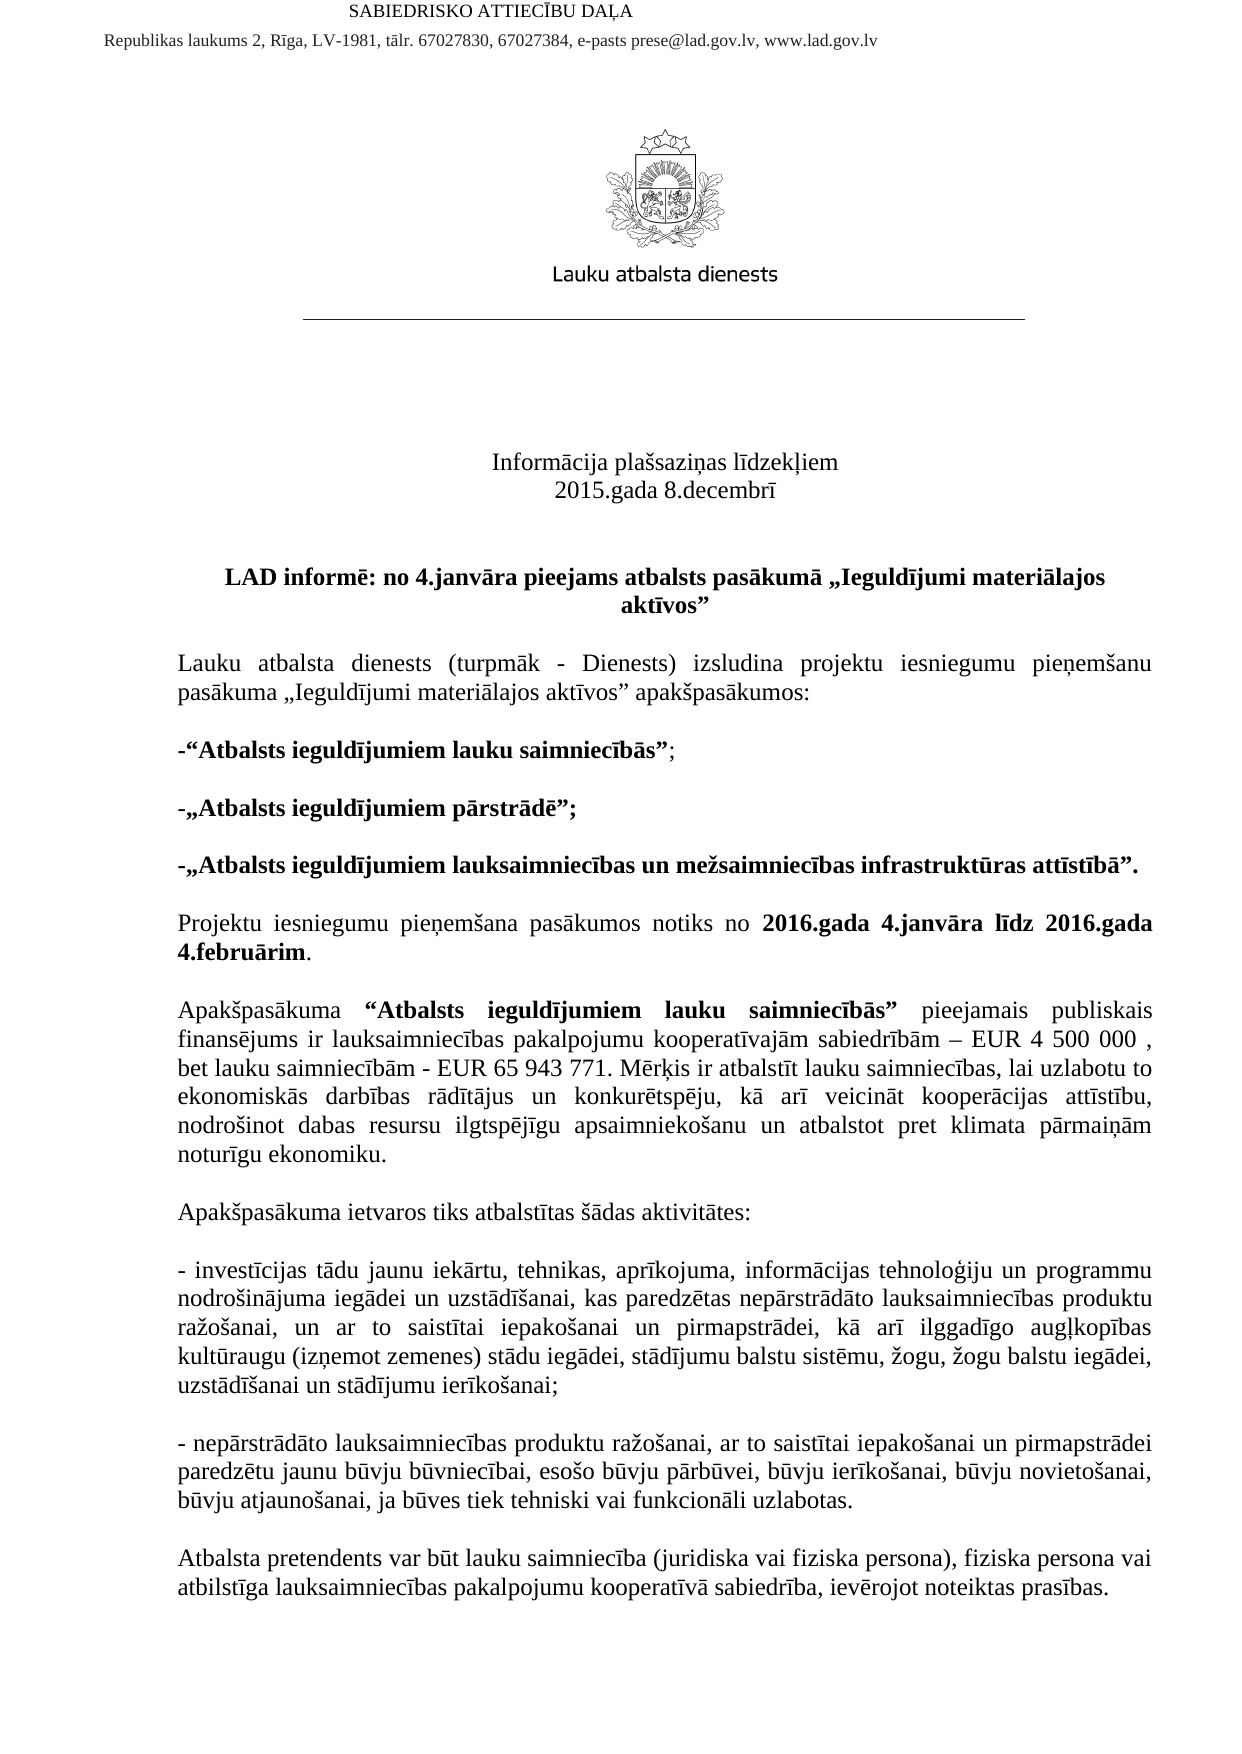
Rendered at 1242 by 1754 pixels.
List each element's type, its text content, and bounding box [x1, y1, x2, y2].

text Apakšpasākuma “Atbalsts ieguldījumiem lauku saimniecībās” pieejamais publiskais finansējums ir lauksaimniecības pakalpojumu kooperatīvajām sabiedrībām – EUR 4 500 000 , bet lauku saimniecībām - EUR 65 943 771. Mērķis ir atbalstīt lauku saimniecības, lai uzlabotu to ekonomiskās darbības rādītājus un konkurētspēju, kā arī veicināt kooperācijas attīstību, nodrošinot dabas resursu ilgtspējīgu apsaimniekošanu un atbalstot pret klimata pārmaiņām noturīgu ekonomiku. [177, 995, 1153, 1168]
text LAD informē: no 4.janvāra pieejams atbalsts pasākumā „Ieguldījumi materiālajos aktīvos” [177, 562, 1153, 619]
text Informācija plašsaziņas līdzekļiem [177, 447, 1153, 476]
text 2015.gada 8.decembrī [177, 476, 1153, 504]
text -„Atbalsts ieguldījumiem pārstrādē”; [177, 793, 1153, 821]
picture [199, 129, 1130, 299]
text - nepārstrādāto lauksaimniecības produktu ražošanai, ar to saistītai iepakošanai un pirmapstrādei paredzētu jaunu būvju būvniecībai, esošo būvju pārbūvei, būvju ierīkošanai, būvju novietošanai, būvju atjaunošanai, ja būves tiek tehniski vai funkcionāli uzlabotas. [177, 1428, 1153, 1514]
text - investīcijas tādu jaunu iekārtu, tehnikas, aprīkojuma, informācijas tehnoloģiju un programmu nodrošinājuma iegādei un uzstādīšanai, kas paredzētas nepārstrādāto lauksaimniecības produktu ražošanai, un ar to saistītai iepakošanai un pirmapstrādei, kā arī ilggadīgo augļkopības kultūraugu (izņemot zemenes) stādu iegādei, stādījumu balstu sistēmu, žogu, žogu balstu iegādei, uzstādīšanai un stādījumu ierīkošanai; [177, 1255, 1153, 1398]
text -“Atbalsts ieguldījumiem lauku saimniecībās”; [177, 735, 1153, 763]
text Atbalsta pretendents var būt lauku saimniecība (juridiska vai fiziska persona), fiziska persona vai atbilstīga lauksaimniecības pakalpojumu kooperatīvā sabiedrība, ievērojot noteiktas prasības. [177, 1543, 1153, 1601]
text Apakšpasākuma ietvaros tiks atbalstītas šādas aktivitātes: [177, 1197, 1153, 1226]
text Projektu iesniegumu pieņemšana pasākumos notiks no 2016.gada 4.janvāra līdz 2016.gada 4.februārim. [177, 908, 1153, 966]
text Lauku atbalsta dienests (turpmāk - Dienests) izsludina projektu iesniegumu pieņemšanu pasākuma „Ieguldījumi materiālajos aktīvos” apakšpasākumos: [177, 648, 1153, 706]
text -„Atbalsts ieguldījumiem lauksaimniecības un mežsaimniecības infrastruktūras attīstībā”. [177, 851, 1153, 879]
